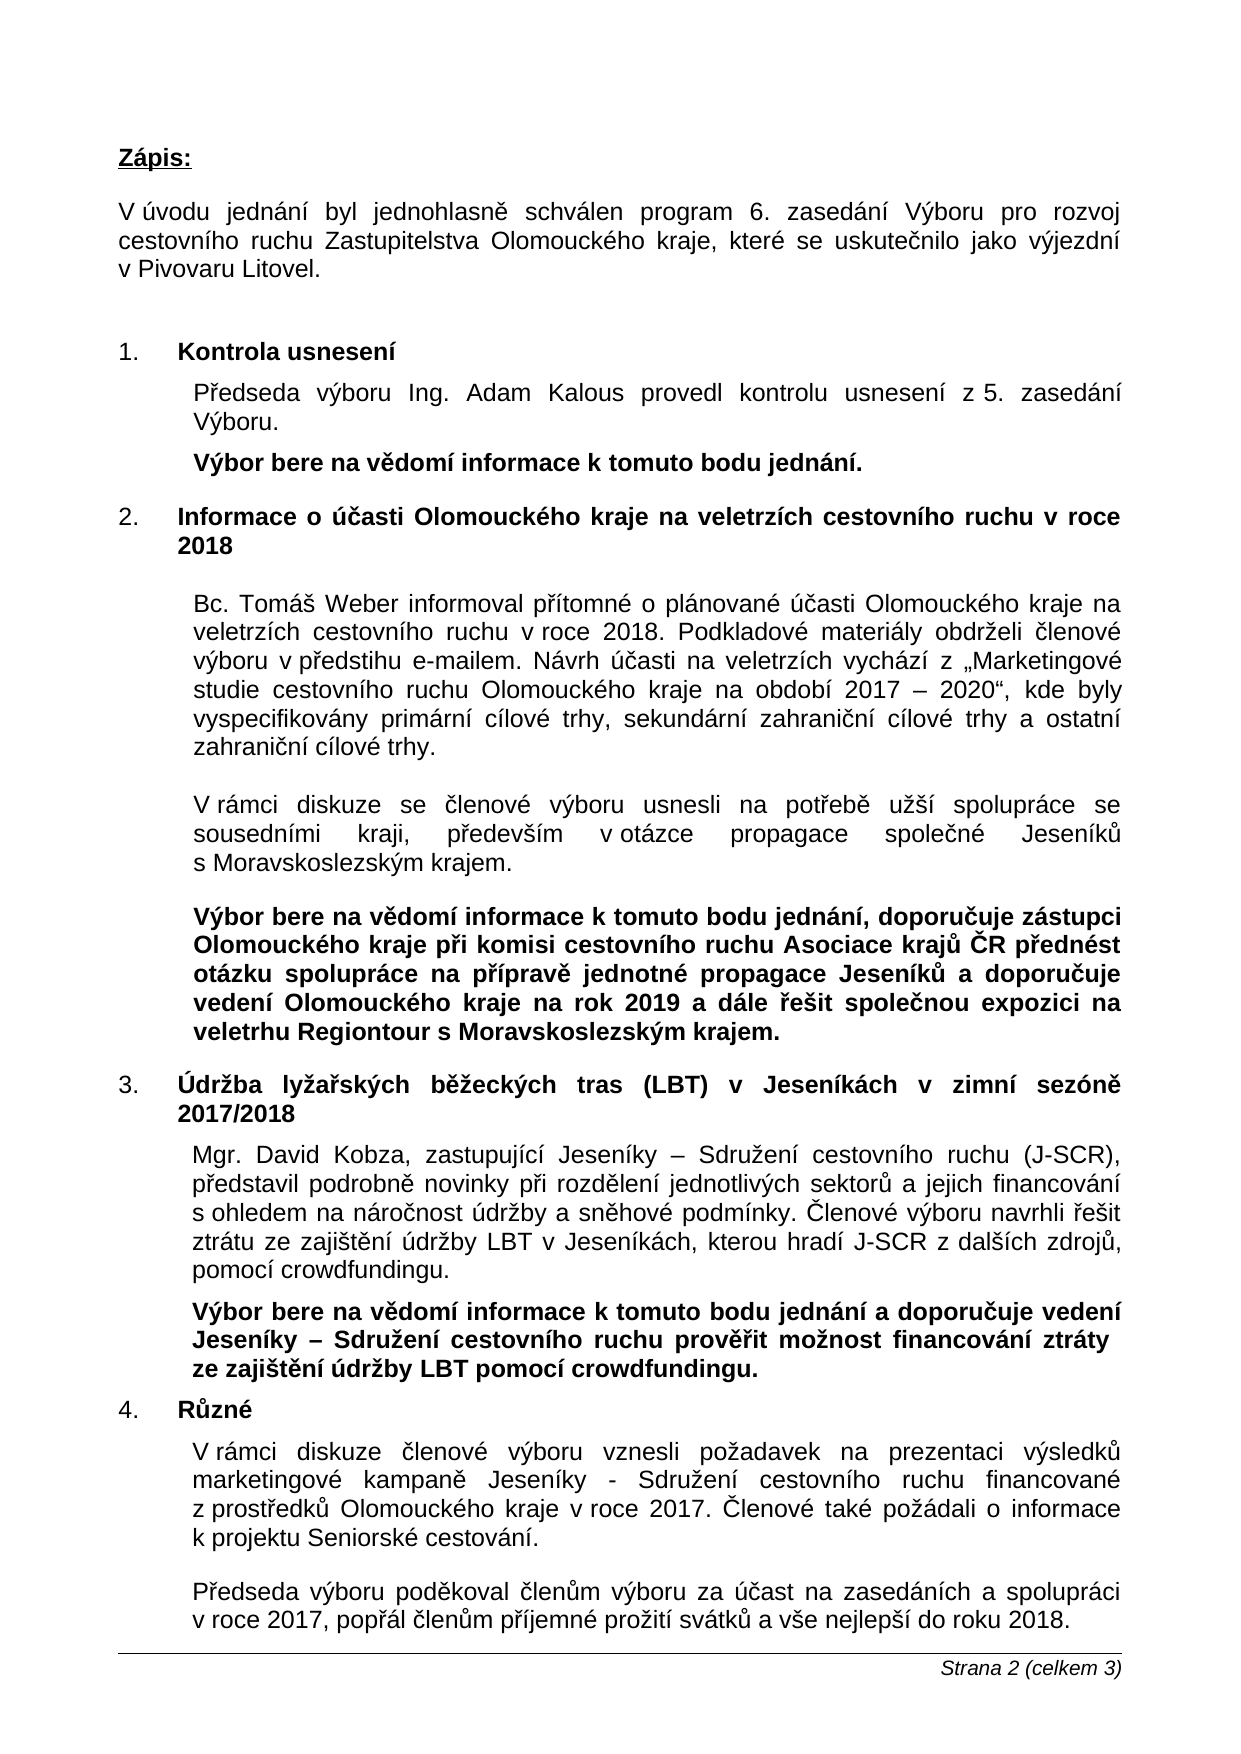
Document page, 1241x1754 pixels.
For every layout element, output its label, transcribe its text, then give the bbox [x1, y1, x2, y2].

text Výbor bere na vědomí informace k tomuto bodu jednání, doporučuje zástupci Olomouckého kraje při komisi cestovního ruchu Asociace krajů ČR přednést otázku spolupráce na přípravě jednotné propagace Jeseníků a doporučuje vedení Olomouckého kraje na rok 2019 a dále řešit společnou expozici na veletrhu Regiontour s Moravskoslezským krajem. [193, 902, 1122, 1045]
list V rámci diskuze členové výboru vznesli požadavek na prezentaci výsledků marketingové kampaně Jeseníky - Sdružení cestovního ruchu financované z prostředků Olomouckého kraje v roce 2017. Členové také požádali o informace k projektu Seniorské cestování. [192, 1437, 1122, 1552]
text Bc. Tomáš Weber informoval přítomné o plánované účasti Olomouckého kraje na veletrzích cestovního ruchu v roce 2018. Podkladové materiály obdrželi členové výboru v předstihu e-mailem. Návrh účasti na veletrzích vychází z „Marketingové studie cestovního ruchu Olomouckého kraje na období 2017 – 2020“, kde byly vyspecifikovány primární cílové trhy, sekundární zahraniční cílové trhy a ostatní zahraniční cílové trhy. [193, 589, 1122, 761]
text Informace o účasti Olomouckého kraje na veletrzích cestovního ruchu v roce 2018 [118, 502, 1122, 559]
text Výbor bere na vědomí informace k tomuto bodu jednání. [193, 448, 1122, 477]
text Předseda výboru Ing. Adam Kalous provedl kontrolu usnesení z 5. zasedání Výboru. [193, 378, 1122, 436]
text V úvodu jednání byl jednohlasně schválen program 6. zasedání Výboru pro rozvoj cestovního ruchu Zastupitelstva Olomouckého kraje, které se uskutečnilo jako výjezdní v Pivovaru Litovel. [118, 197, 1122, 283]
text Různé [118, 1395, 1122, 1424]
text Údržba lyžařských běžeckých tras (LBT) v Jeseníkách v zimní sezóně 2017/2018 [118, 1070, 1122, 1128]
list Kontrola usnesení [118, 337, 1122, 366]
text V rámci diskuze se členové výboru usnesli na potřebě užší spolupráce se sousedními kraji, především v otázce propagace společné Jeseníků s Moravskoslezským krajem. [193, 790, 1122, 877]
list Výbor bere na vědomí informace k tomuto bodu jednání a doporučuje vedení Jeseníky – Sdružení cestovního ruchu prověřit možnost financování ztráty ze zajištění údržby LBT pomocí crowdfundingu. [192, 1297, 1122, 1383]
text Zápis: [118, 143, 1122, 172]
list Mgr. David Kobza, zastupující Jeseníky – Sdružení cestovního ruchu (J-SCR), představil podrobně novinky při rozdělení jednotlivých sektorů a jejich financování s ohledem na náročnost údržby a sněhové podmínky. Členové výboru navrhli řešit ztrátu ze zajištění údržby LBT v Jeseníkách, kterou hradí J-SCR z dalších zdrojů, pomocí crowdfundingu. [192, 1140, 1122, 1284]
list Předseda výboru poděkoval členům výboru za účast na zasedáních a spolupráci v roce 2017, popřál členům příjemné prožití svátků a vše nejlepší do roku 2018. [192, 1577, 1122, 1634]
